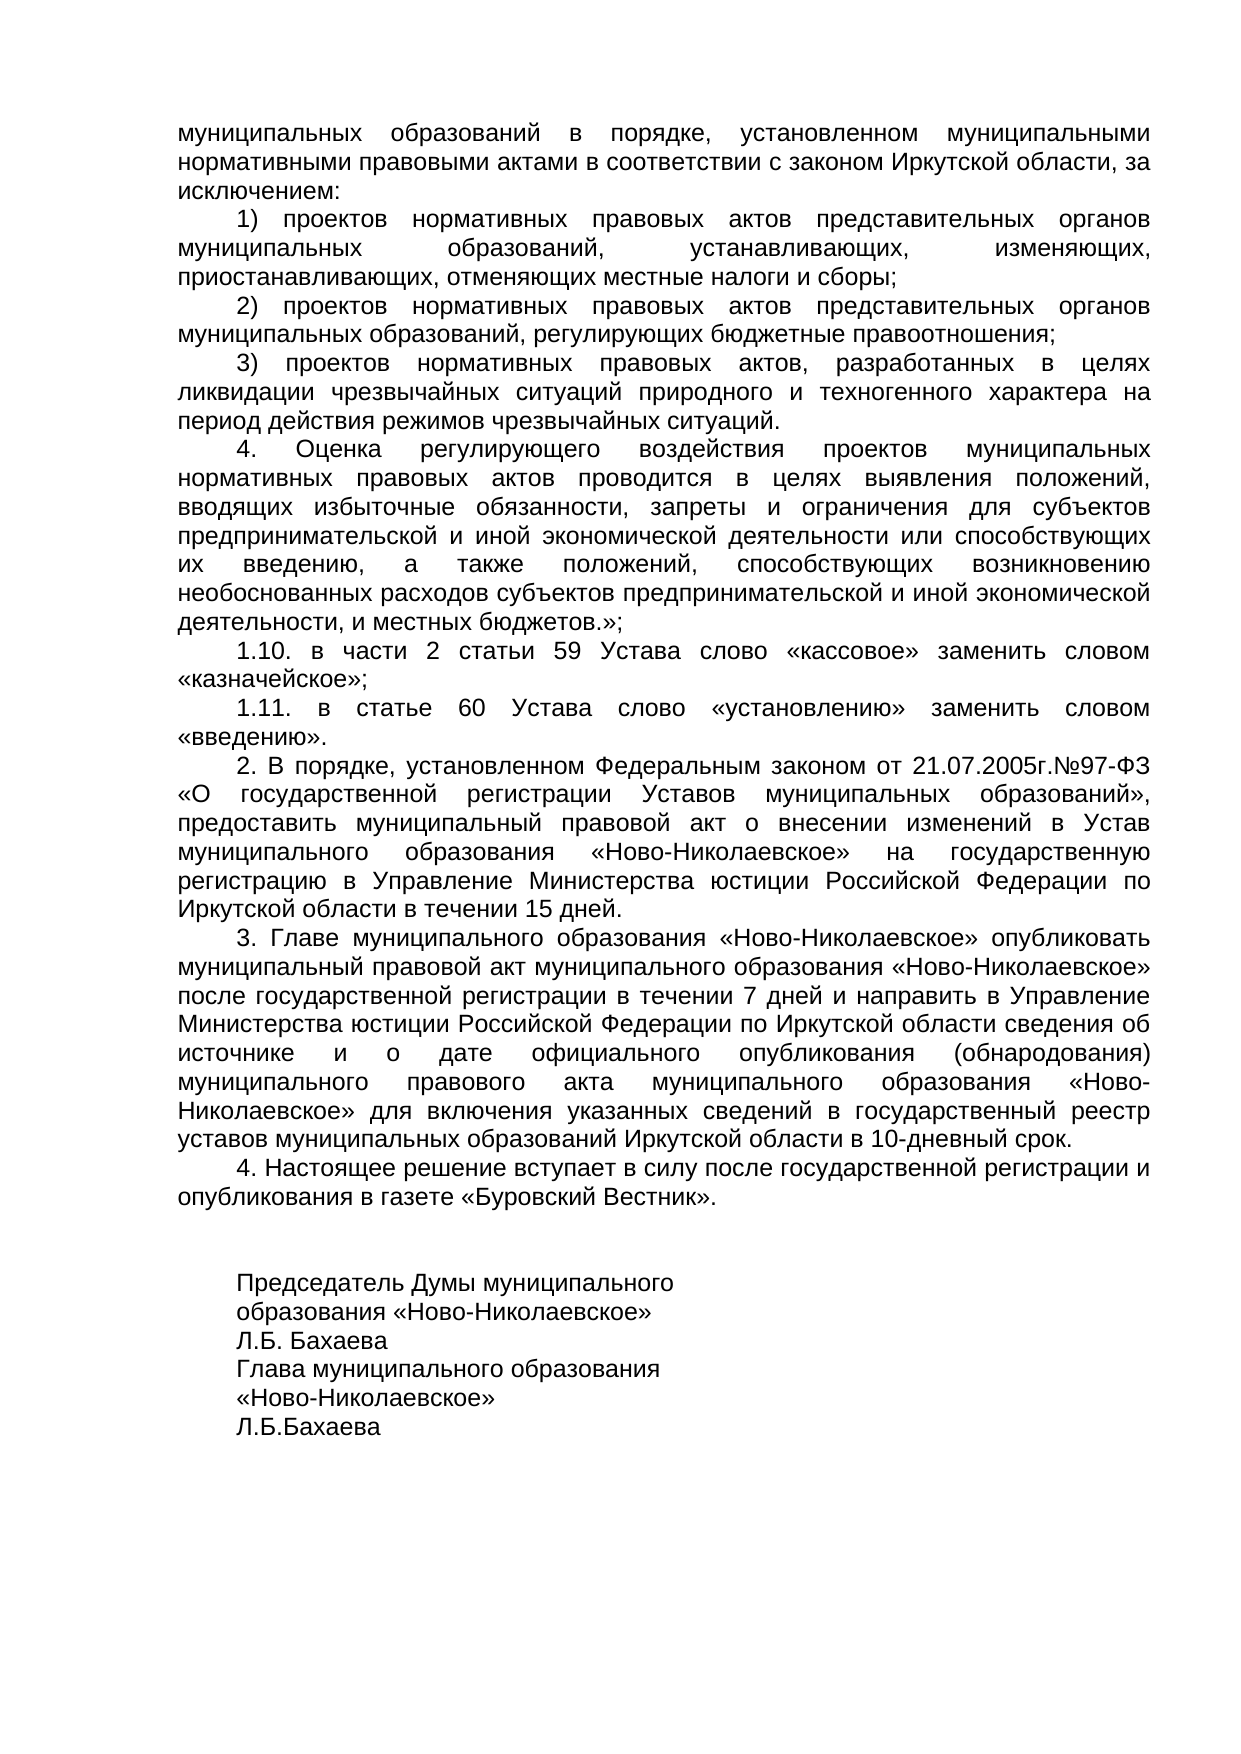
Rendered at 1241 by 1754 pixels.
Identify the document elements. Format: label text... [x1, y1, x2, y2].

text Л.Б. Бахаева [177, 1326, 1152, 1354]
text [177, 118, 1152, 204]
text Л.Б.Бахаева [177, 1412, 1152, 1441]
text 3. Главе муниципального образования «Ново-Николаевское» опубликовать муниципальный правовой акт муниципального образования «Ново-Николаевское» после государственной регистрации в течении 7 дней и направить в Управление Министерства юстиции Российской Федерации по Иркутской области сведения об источнике и о дате официального опубликования (обнародования) муниципального правового акта муниципального образования «Ново-Николаевское» для включения указанных сведений в государственный реестр уставов муниципальных образований Иркутской области в 10-дневный срок. [177, 923, 1152, 1153]
text 4. Настоящее решение вступает в силу после государственной регистрации и опубликования в газете «Буровский Вестник». [177, 1153, 1152, 1211]
text образования «Ново-Николаевское» [177, 1297, 1152, 1326]
text 2. В порядке, установленном Федеральным законом от 21.07.2005г.№97-ФЗ «О государственной регистрации Уставов муниципальных образований», предоставить муниципальный правовой акт о внесении изменений в Устав муниципального образования «Ново-Николаевское» на государственную регистрацию в Управление Министерства юстиции Российской Федерации по Иркутской области в течении 15 дней. [177, 751, 1152, 923]
text «Ново-Николаевское» [177, 1383, 1152, 1412]
text 2) проектов нормативных правовых актов представительных органов муниципальных образований, регулирующих бюджетные правоотношения; [177, 291, 1152, 348]
text Председатель Думы муниципального [177, 1268, 1152, 1297]
text 1.11. в статье 60 Устава слово «установлению» заменить словом «введению». [177, 693, 1152, 751]
text Глава муниципального образования [177, 1354, 1152, 1383]
text 3) проектов нормативных правовых актов, разработанных в целях ликвидации чрезвычайных ситуаций природного и техногенного характера на период действия режимов чрезвычайных ситуаций. [177, 348, 1152, 434]
text 1.10. в части 2 статьи 59 Устава слово «кассовое» заменить словом «казначейское»; [177, 636, 1152, 693]
text 4. Оценка регулирующего воздействия проектов муниципальных нормативных правовых актов проводится в целях выявления положений, вводящих избыточные обязанности, запреты и ограничения для субъектов предпринимательской и иной экономической деятельности или способствующих их введению, а также положений, способствующих возникновению необоснованных расходов субъектов предпринимательской и иной экономической деятельности, и местных бюджетов.»; [177, 434, 1152, 636]
text 1) проектов нормативных правовых актов представительных органов муниципальных образований, устанавливающих, изменяющих, приостанавливающих, отменяющих местные налоги и сборы; [177, 204, 1152, 291]
